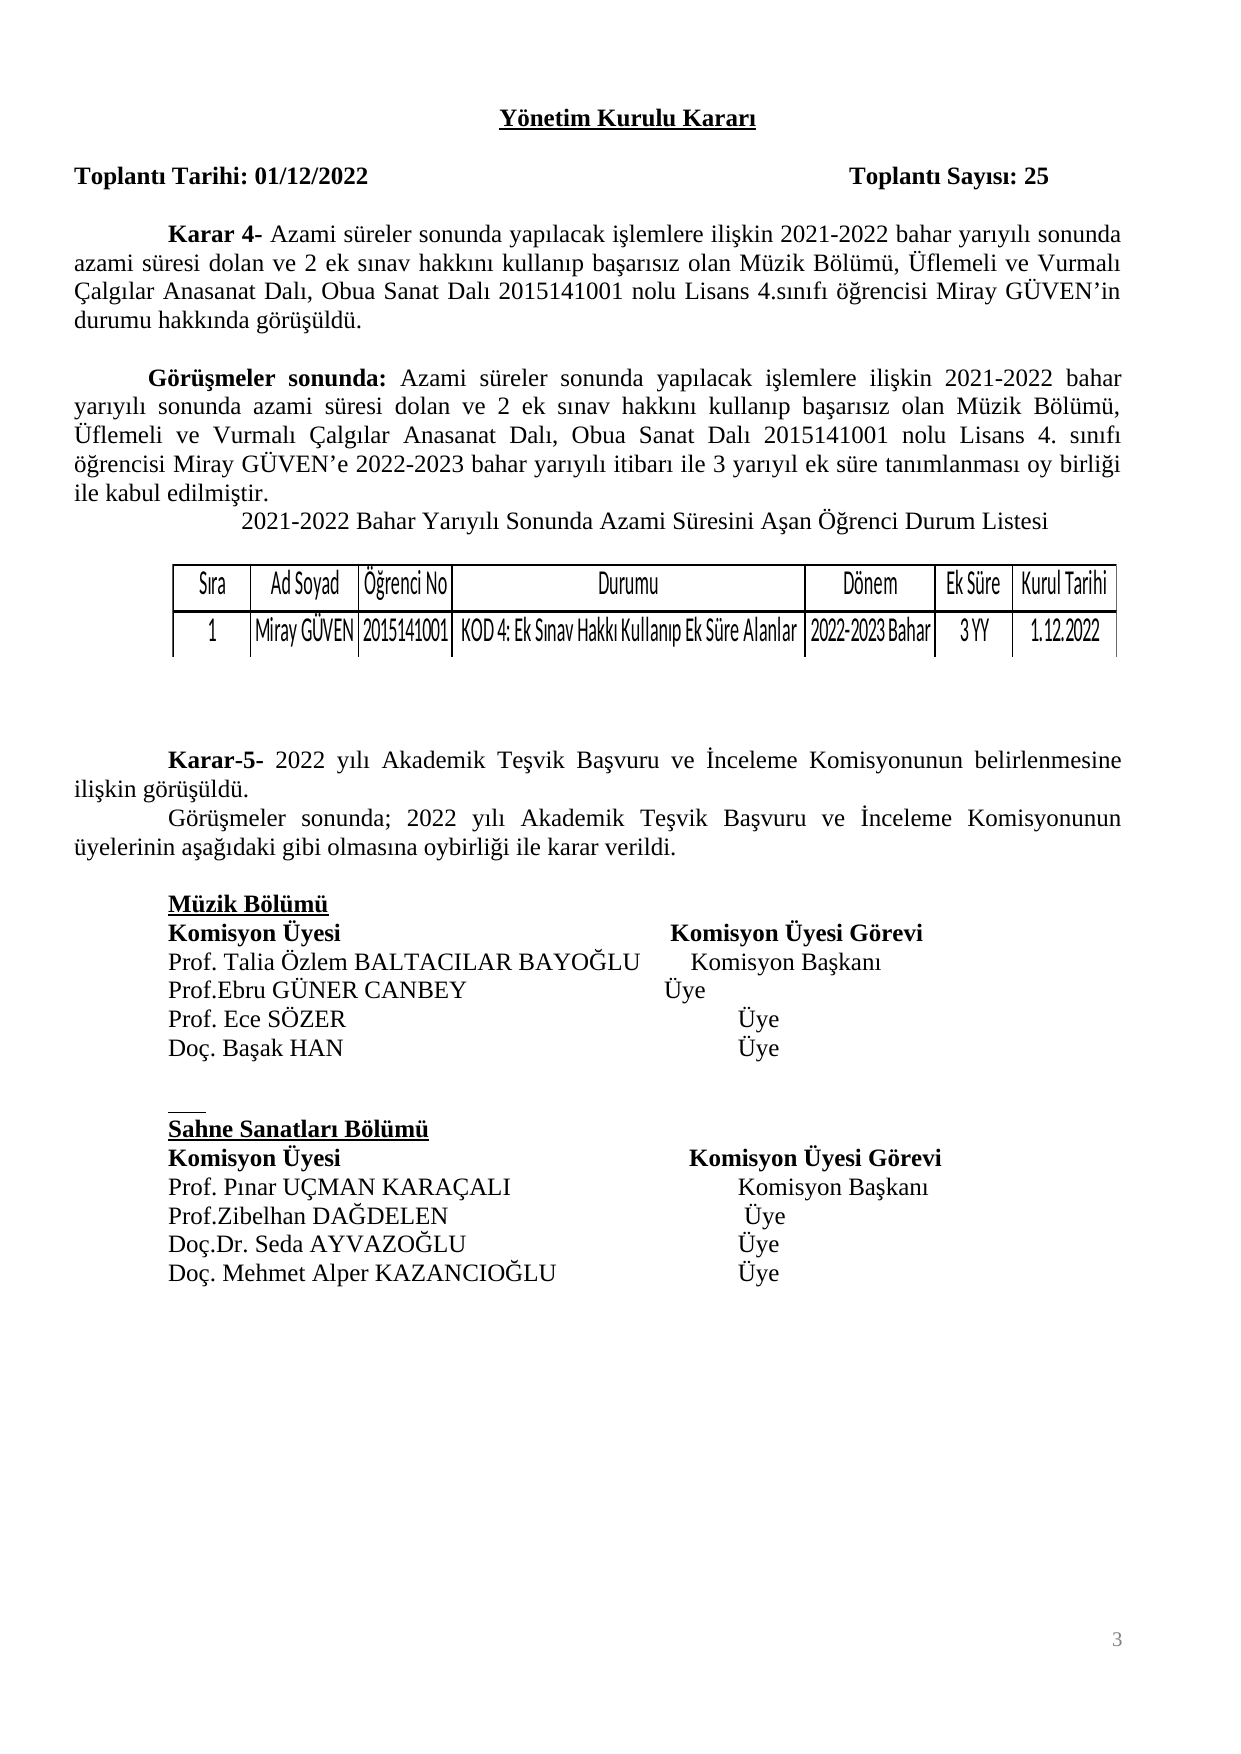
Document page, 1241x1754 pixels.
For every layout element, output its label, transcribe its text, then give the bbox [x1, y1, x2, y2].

text Toplantı Tarihi: 01/12/2022 Toplantı Sayısı: 25 [74, 161, 1122, 190]
text Prof. Talia Özlem BALTACILAR BAYOĞLU Komisyon Başkanı [74, 947, 1122, 975]
text Doç. Başak HAN Üye [74, 1033, 1122, 1062]
text 2021-2022 Bahar Yarıyılı Sonunda Azami Süresini Aşan Öğrenci Durum Listesi [74, 506, 1122, 535]
text Yönetim Kurulu Kararı [74, 103, 1181, 132]
text Karar 4- Azami süreler sonunda yapılacak işlemlere ilişkin 2021-2022 bahar yarıyılı sonunda azami süresi dolan ve 2 ek sınav hakkını kullanıp başarısız olan Müzik Bölümü, Üflemeli ve Vurmalı Çalgılar Anasanat Dalı, Obua Sanat Dalı 2015141001 nolu Lisans 4.sınıfı öğrencisi Miray GÜVEN’in durumu hakkında görüşüldü. [74, 219, 1122, 334]
text Prof.Zibelhan DAĞDELEN Üye [74, 1201, 1122, 1229]
text Prof. Ece SÖZER Üye [74, 1004, 1122, 1033]
text Prof.Ebru GÜNER CANBEY Üye [74, 975, 1122, 1004]
text Müzik Bölümü [74, 889, 1122, 918]
text Doç. Mehmet Alper KAZANCIOĞLU Üye [74, 1258, 1122, 1287]
text Görüşmeler sonunda; 2022 yılı Akademik Teşvik Başvuru ve İnceleme Komisyonunun üyelerinin aşağıdaki gibi olmasına oybirliği ile karar verildi. [74, 803, 1122, 860]
text Görüşmeler sonunda: Azami süreler sonunda yapılacak işlemlere ilişkin 2021-2022 bahar yarıyılı sonunda azami süresi dolan ve 2 ek sınav hakkını kullanıp başarısız olan Müzik Bölümü, Üflemeli ve Vurmalı Çalgılar Anasanat Dalı, Obua Sanat Dalı 2015141001 nolu Lisans 4. sınıfı öğrencisi Miray GÜVEN’e 2022-2023 bahar yarıyılı itibarı ile 3 yarıyıl ek süre tanımlanması oy birliği ile kabul edilmiştir. [74, 363, 1122, 506]
text Prof. Pınar UÇMAN KARAÇALI Komisyon Başkanı [74, 1172, 1122, 1201]
text Komisyon Üyesi Komisyon Üyesi Görevi [74, 1143, 1122, 1172]
text Doç.Dr. Seda AYVAZOĞLU Üye [74, 1229, 1122, 1258]
text Sahne Sanatları Bölümü [74, 1114, 1122, 1143]
text Karar-5- 2022 yılı Akademik Teşvik Başvuru ve İnceleme Komisyonunun belirlenmesine ilişkin görüşüldü. [74, 745, 1122, 803]
text Komisyon Üyesi Komisyon Üyesi Görevi [74, 918, 1122, 947]
